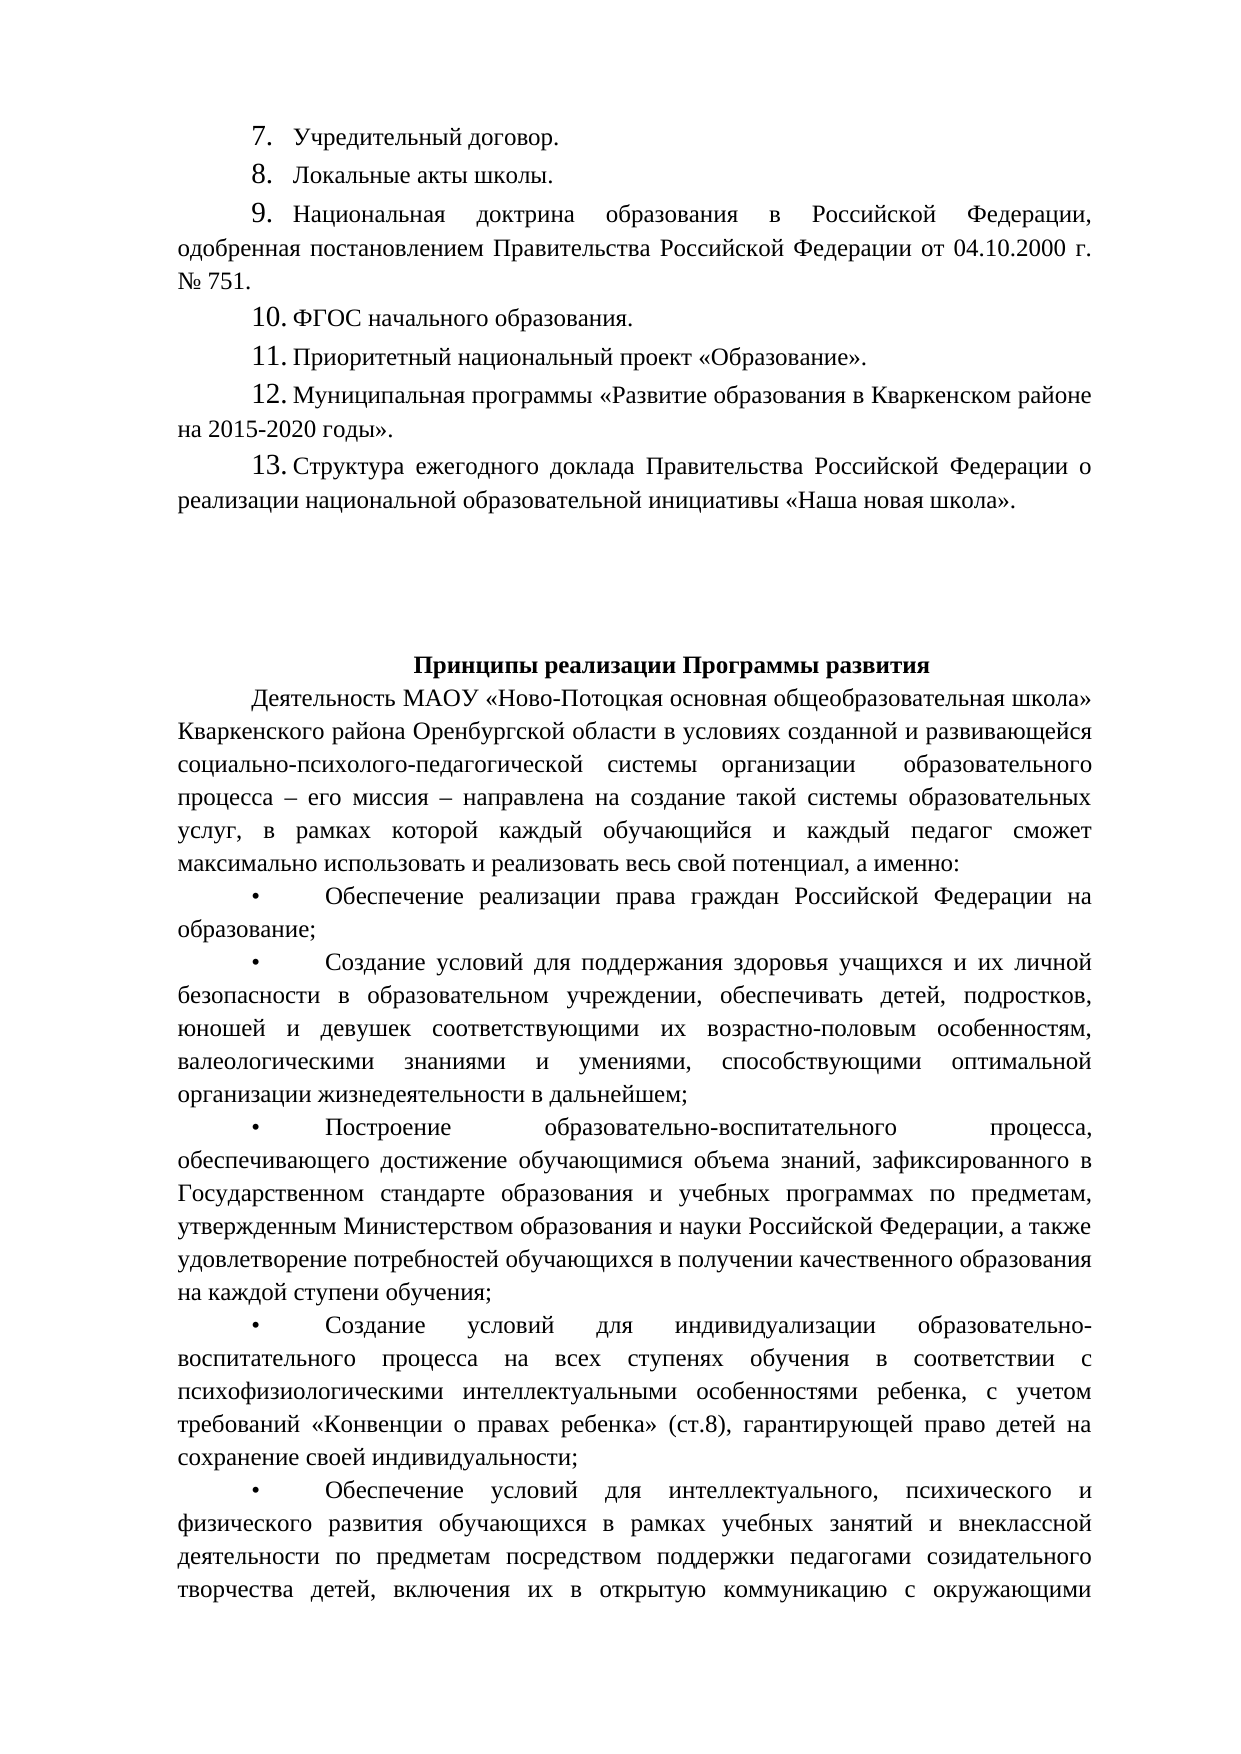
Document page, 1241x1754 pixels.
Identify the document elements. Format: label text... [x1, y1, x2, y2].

list Обеспечение реализации права граждан Российской Федерации на образование; [177, 881, 1092, 943]
list Создание условий для индивидуализации образовательно-воспитательного процесса на всех ступенях обучения в соответствии с психофизиологическими интеллектуальными особенностями ребенка, с учетом требований «Конвенции о правах ребенка» (ст.8), гарантирующей право детей на сохранение своей индивидуальности; [177, 1310, 1092, 1471]
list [177, 1475, 1092, 1603]
text Деятельность МАОУ «Ново-Потоцкая основная общеобразовательная школа» Кваркенского района Оренбургской области в условиях созданной и развивающейся социально-психолого-педагогической системы организации образовательного процесса – его миссия – направлена на создание такой системы образовательных услуг, в рамках которой каждый обучающийся и каждый педагог сможет максимально использовать и реализовать весь свой потенциал, а именно: [177, 683, 1092, 877]
list Учредительный договор. [177, 118, 1092, 152]
list ФГОС начального образования. [177, 299, 1092, 333]
list Национальная доктрина образования в Российской Федерации, одобренная постановлением Правительства Российской Федерации от 04.10.2000 г. № 751. [177, 195, 1092, 295]
list Построение образовательно-воспитательного процесса, обеспечивающего достижение обучающимися объема знаний, зафиксированного в Государственном стандарте образования и учебных программах по предметам, утвержденным Министерством образования и науки Российской Федерации, а также удовлетворение потребностей обучающихся в получении качественного образования на каждой ступени обучения; [177, 1112, 1092, 1306]
list Приоритетный национальный проект «Образование». [177, 338, 1092, 371]
list Создание условий для поддержания здоровья учащихся и их личной безопасности в образовательном учреждении, обеспечивать детей, подростков, юношей и девушек соответствующими их возрастно-половым особенностям, валеологическими знаниями и умениями, способствующими оптимальной организации жизнедеятельности в дальнейшем; [177, 947, 1092, 1108]
list Локальные акты школы. [177, 157, 1092, 190]
list Муниципальная программы «Развитие образования в Кваркенском районе на 2015-2020 годы». [177, 376, 1092, 443]
list Структура ежегодного доклада Правительства Российской Федерации о реализации национальной образовательной инициативы «Наша новая школа». [177, 447, 1092, 513]
text Принципы реализации Программы развития [177, 650, 1092, 679]
